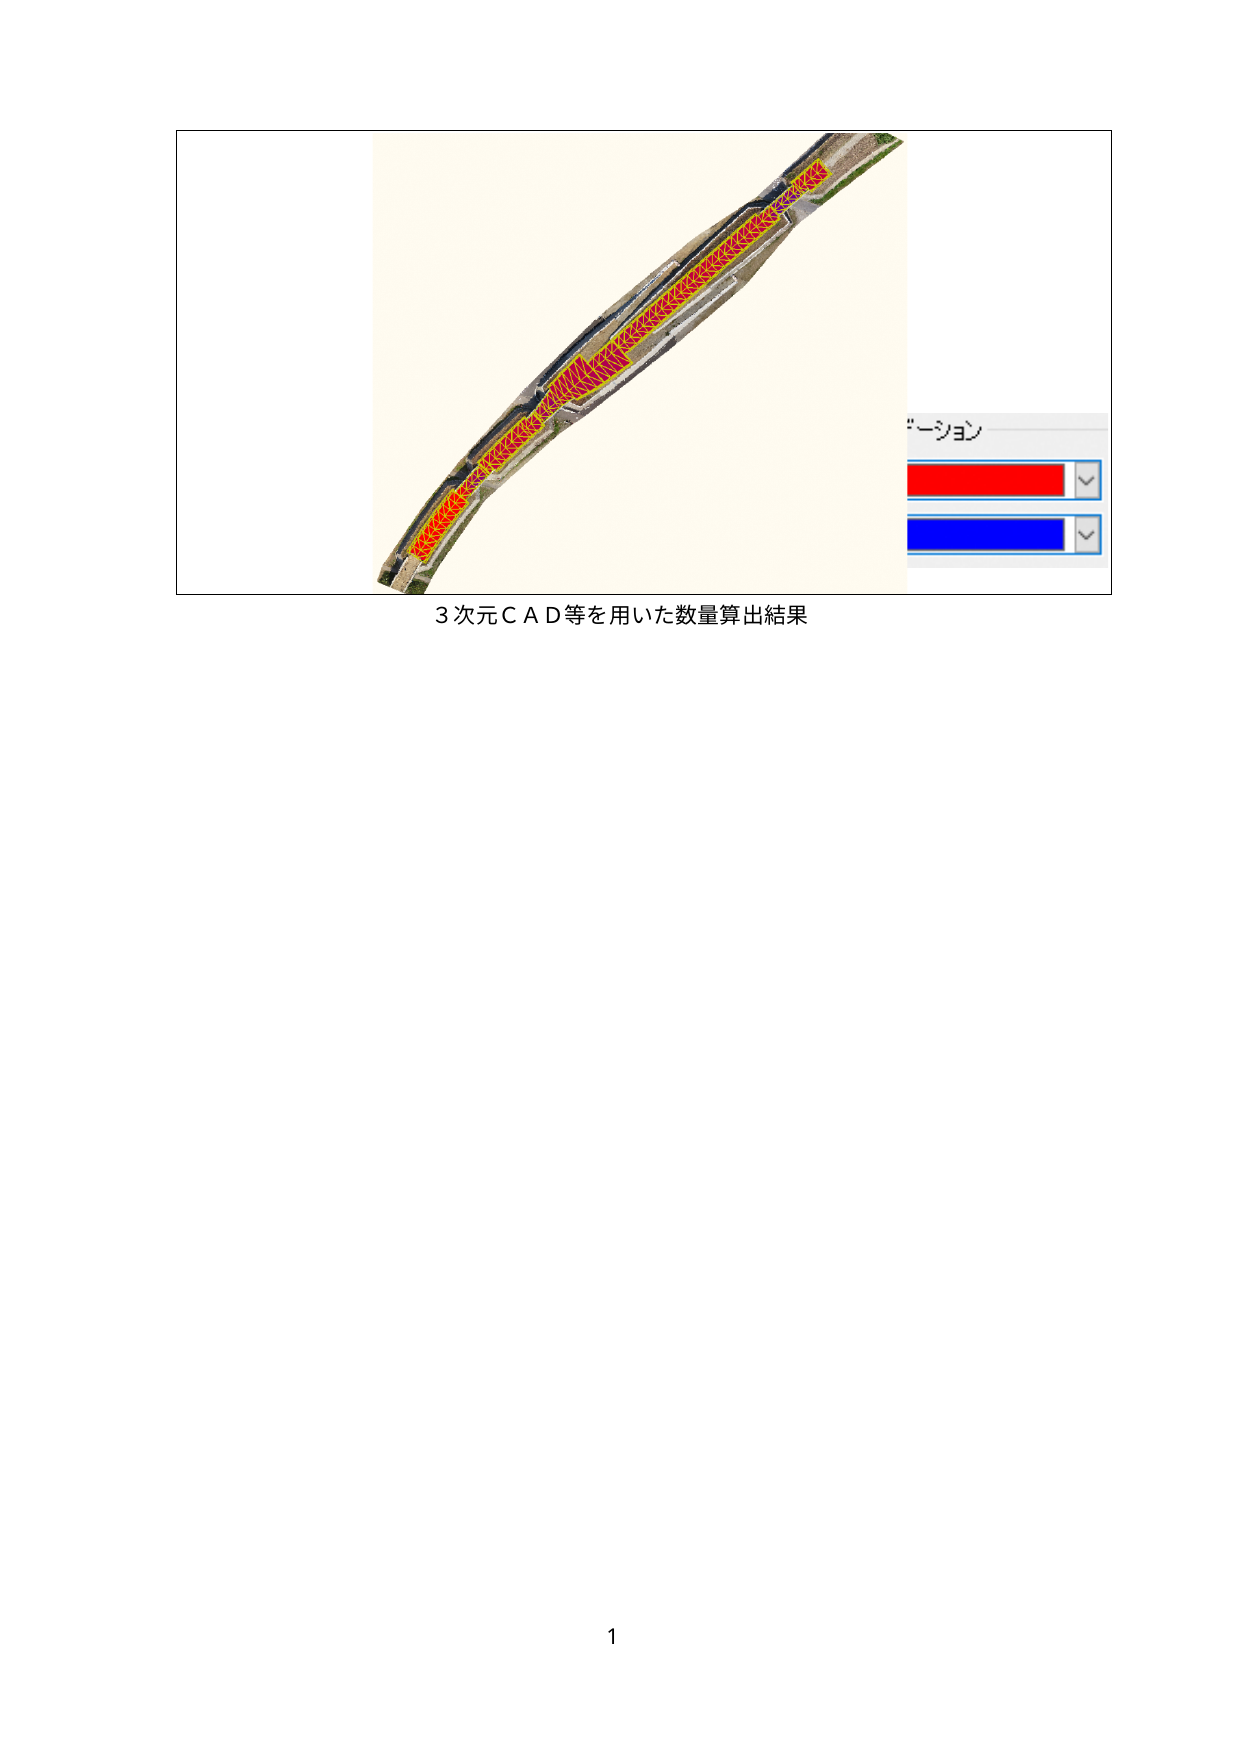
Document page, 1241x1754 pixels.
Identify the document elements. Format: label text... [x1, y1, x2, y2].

text ３次元ＣＡＤ等を用いた数量算出結果 [132, 595, 1108, 633]
table_header [177, 131, 1111, 594]
picture [372, 133, 1109, 594]
